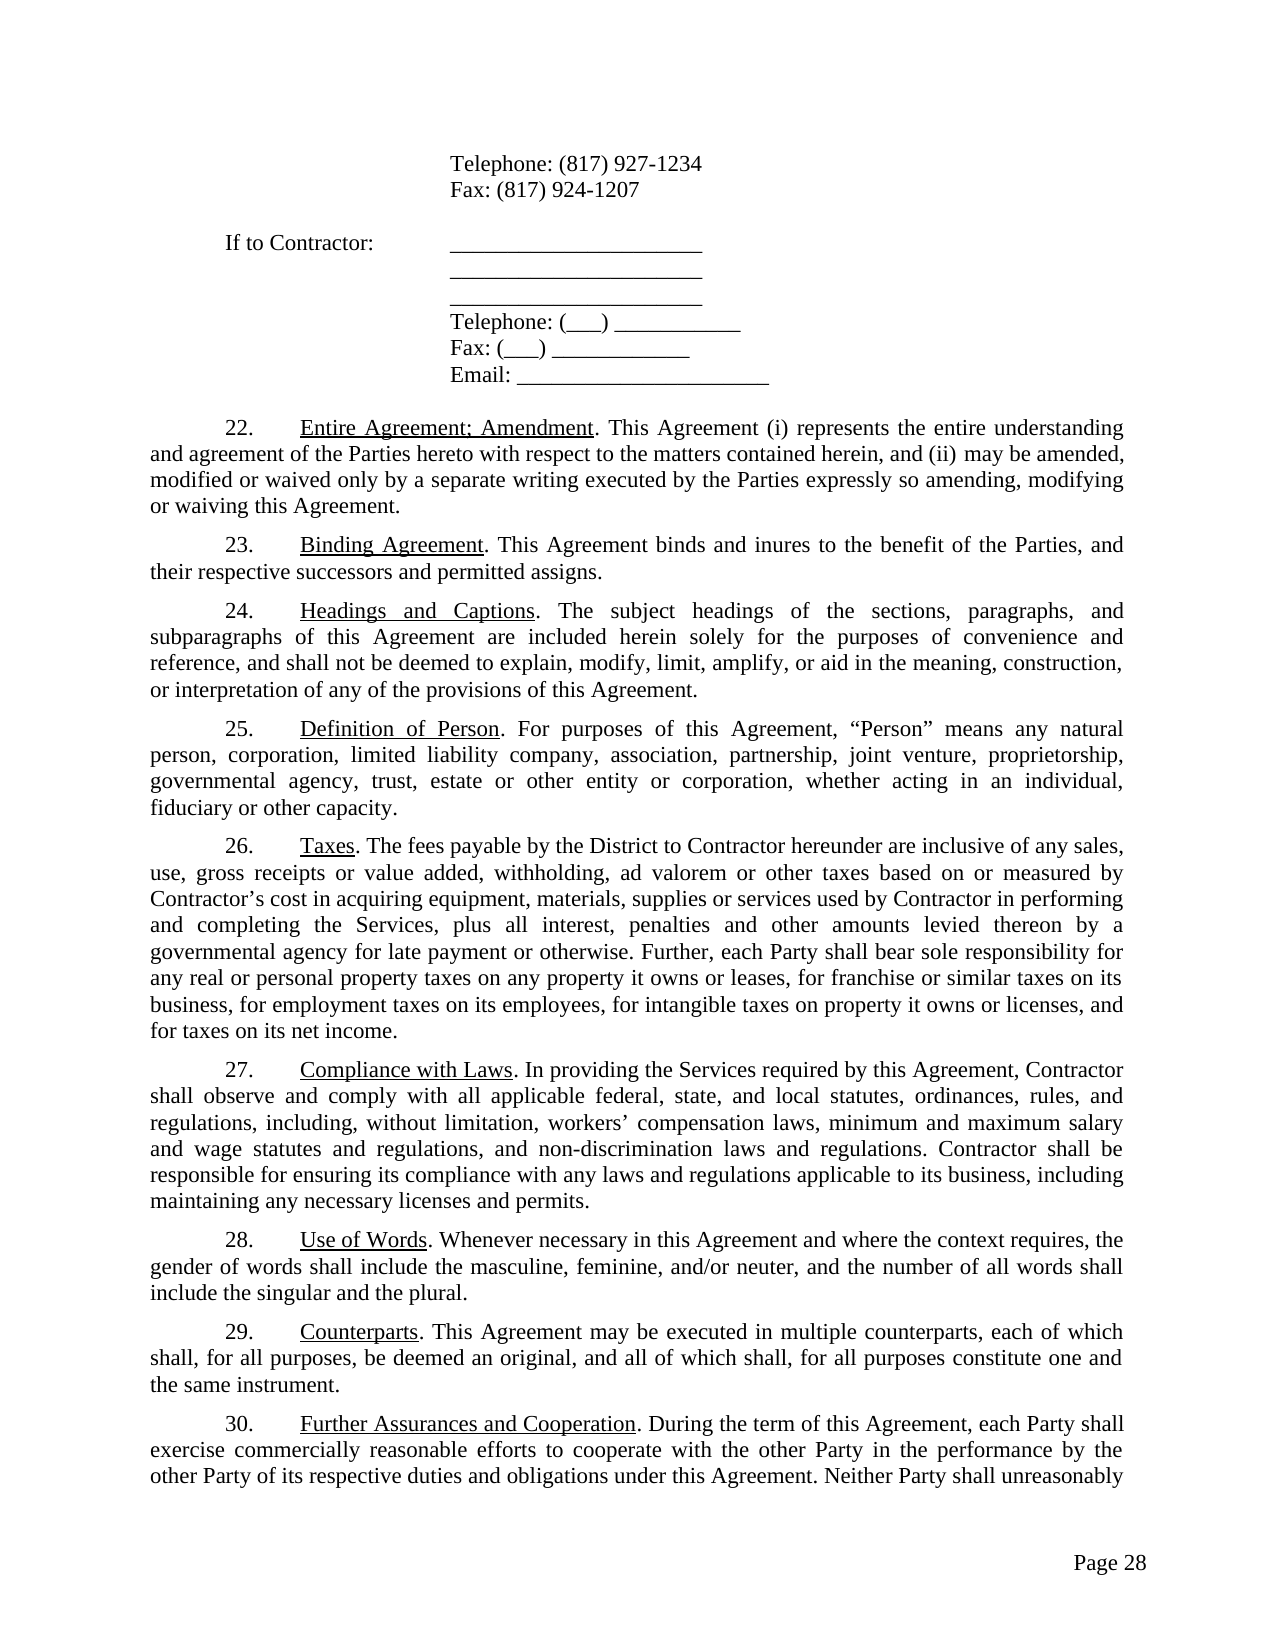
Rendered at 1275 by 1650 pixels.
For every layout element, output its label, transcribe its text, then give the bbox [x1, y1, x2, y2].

list Binding Agreement. This Agreement binds and inures to the benefit of the Parties, and their respective successors and permitted assigns. [150, 531, 1125, 584]
list Definition of Person. For purposes of this Agreement, “Person” means any natural person, corporation, limited liability company, association, partnership, joint venture, proprietorship, governmental agency, trust, estate or other entity or corporation, whether acting in an individual, fiduciary or other capacity. [150, 714, 1125, 820]
text If to Contractor: [150, 229, 1125, 255]
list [150, 1409, 1125, 1489]
text Fax: [450, 334, 1125, 361]
list Compliance with Laws. In providing the Services required by this Agreement, Contractor shall observe and comply with all applicable federal, state, and local statutes, ordinances, rules, and regulations, including, without limitation, workers’ compensation laws, minimum and maximum salary and wage statutes and regulations, and non-discrimination laws and regulations. Contractor shall be responsible for ensuring its compliance with any laws and regulations applicable to its business, including maintaining any necessary licenses and permits. [150, 1056, 1125, 1214]
list Use of Words. Whenever necessary in this Agreement and where the context requires, the gender of words shall include the masculine, feminine, and/or neuter, and the number of all words shall include the singular and the plural. [150, 1226, 1125, 1306]
text Telephone: [450, 308, 1125, 334]
list Counterparts. This Agreement may be executed in multiple counterparts, each of which shall, for all purposes, be deemed an original, and all of which shall, for all purposes constitute one and the same instrument. [150, 1318, 1125, 1397]
list Headings and Captions. The subject headings of the sections, paragraphs, and subparagraphs of this Agreement are included herein solely for the purposes of convenience and reference, and shall not be deemed to explain, modify, limit, amplify, or aid in the meaning, construction, or interpretation of any of the provisions of this Agreement. [150, 597, 1125, 702]
text Telephone: (817) 927-1234 [450, 150, 1125, 176]
text Email: [450, 361, 1125, 387]
text Fax: (817) 924-1207 [450, 176, 1125, 203]
list Entire Agreement; Amendment. This Agreement (i) represents the entire understanding and agreement of the Parties hereto with respect to the matters contained herein, and (ii) may be amended, modified or waived only by a separate writing executed by the Parties expressly so amending, modifying or waiving this Agreement. [150, 413, 1125, 519]
list Taxes. The fees payable by the District to Contractor hereunder are inclusive of any sales, use, gross receipts or value added, withholding, ad valorem or other taxes based on or measured by Contractor’s cost in acquiring equipment, materials, supplies or services used by Contractor in performing and completing the Services, plus all interest, penalties and other amounts levied thereon by a governmental agency for late payment or otherwise. Further, each Party shall bear sole responsibility for any real or personal property taxes on any property it owns or leases, for franchise or similar taxes on its business, for employment taxes on its employees, for intangible taxes on property it owns or licenses, and for taxes on its net income. [150, 832, 1125, 1043]
